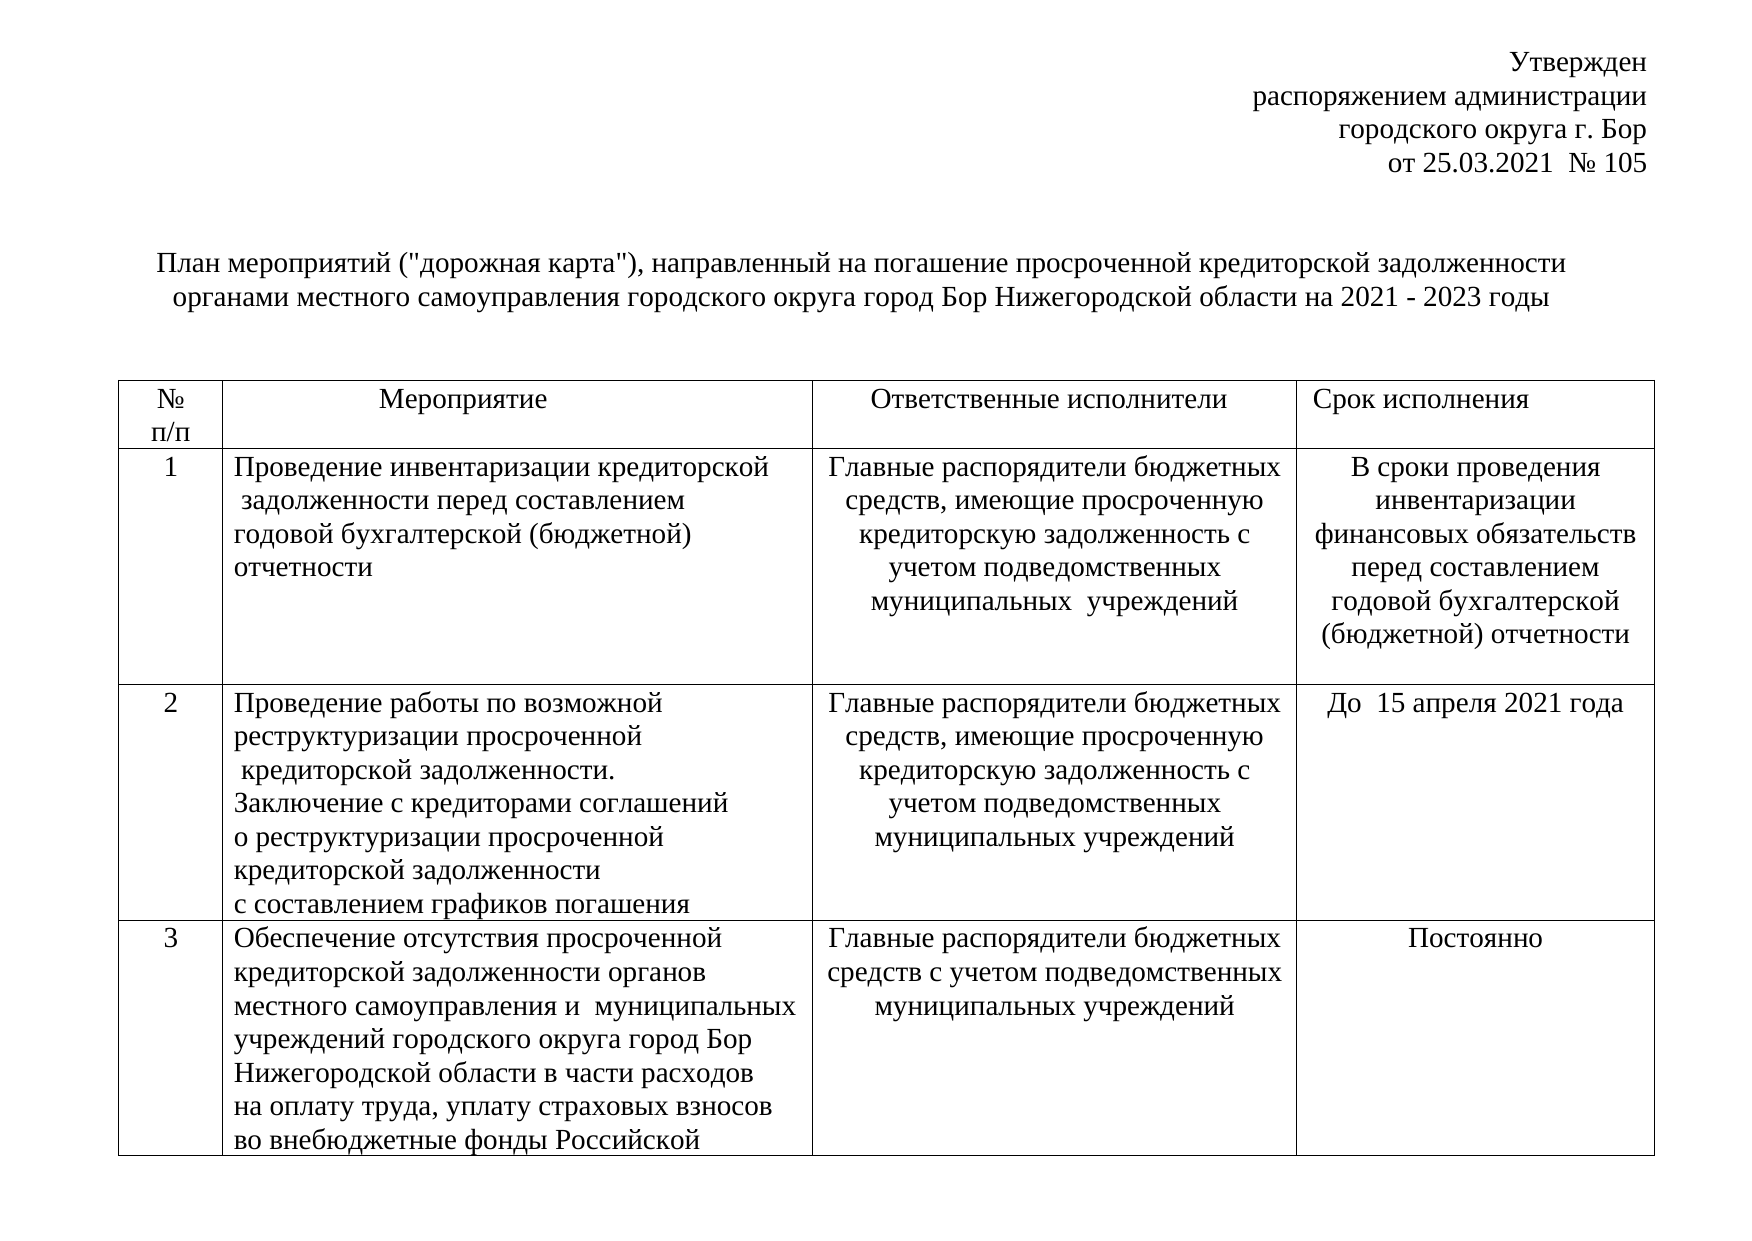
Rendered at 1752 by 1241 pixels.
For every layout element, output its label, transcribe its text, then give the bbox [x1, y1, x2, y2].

table_cell 1 [119, 449, 222, 684]
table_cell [223, 921, 812, 1155]
table_cell Проведение работы по возможной реструктуризации просроченной кредиторской задолженности. Заключение с кредиторами соглашений о реструктуризации просроченной кредиторской задолженности с составлением графиков погашения [223, 685, 812, 919]
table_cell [813, 921, 1296, 1155]
table_cell 2 [119, 685, 222, 919]
table_header Срок исполнения [1297, 381, 1654, 448]
subtitle Утвержден распоряжением администрации [30, 44, 1647, 111]
table_cell 3 [119, 921, 222, 1155]
table_cell Главные распорядители бюджетных средств, имеющие просроченную кредиторскую задолженность с учетом подведомственных муниципальных учреждений [813, 449, 1296, 684]
table_cell Постоянно [1297, 921, 1654, 1155]
table_header Ответственные исполнители [813, 381, 1296, 448]
table_cell До 15 апреля 2021 года [1297, 685, 1654, 919]
table_cell Проведение инвентаризации кредиторской задолженности перед составлением годовой бухгалтерской (бюджетной) отчетности [223, 449, 812, 684]
table_cell В сроки проведения инвентаризации финансовых обязательств перед составлением годовой бухгалтерской (бюджетной) отчетности [1297, 449, 1654, 684]
table_cell Главные распорядители бюджетных средств, имеющие просроченную кредиторскую задолженность с учетом подведомственных муниципальных учреждений [813, 685, 1296, 919]
table_header № п/п [119, 381, 222, 448]
table_header Мероприятие [223, 381, 812, 448]
subtitle городского округа г. Бор от 25.03.2021 № 105 [30, 111, 1647, 178]
text План мероприятий ("дорожная карта"), направленный на погашение просроченной кредиторской задолженности органами местного самоуправления городского округа город Бор Нижегородской области на 2021 - 2023 годы [30, 246, 1693, 313]
